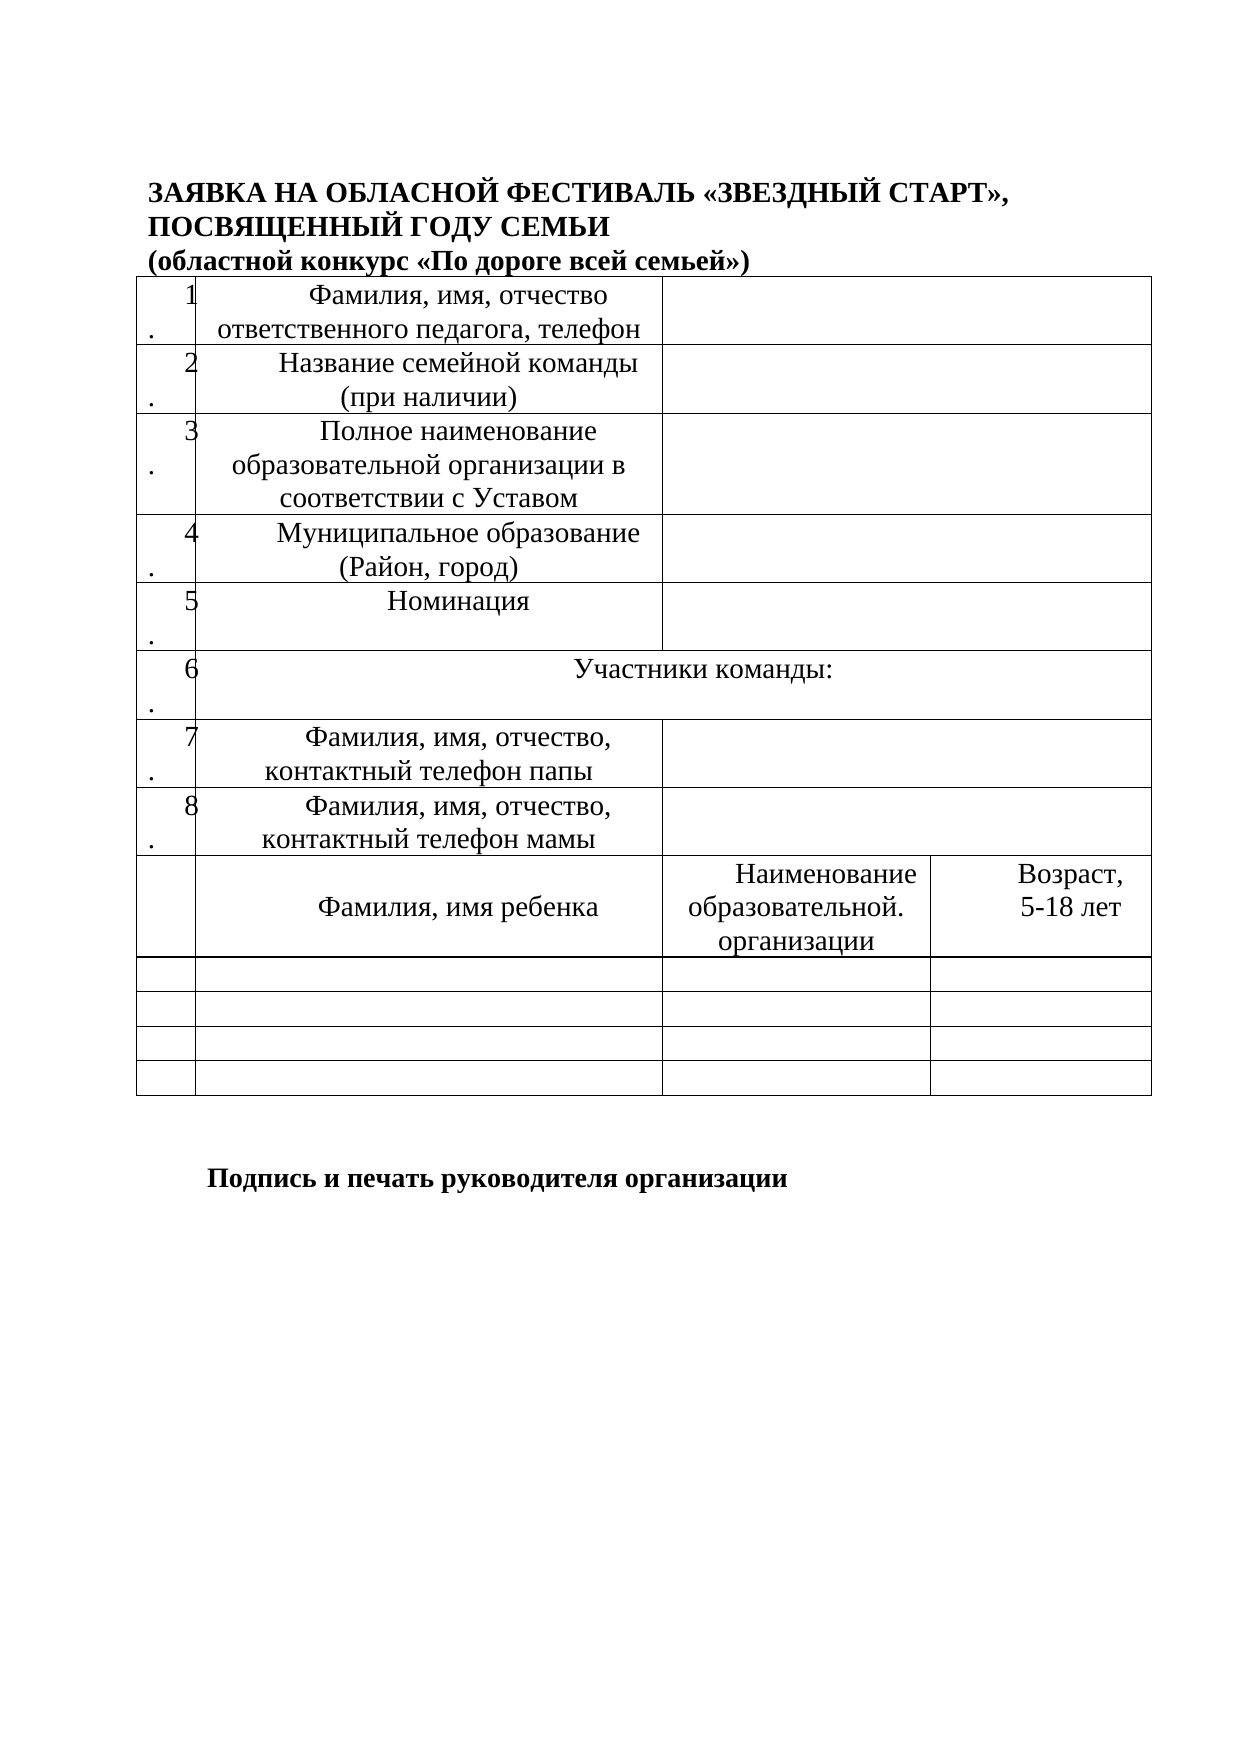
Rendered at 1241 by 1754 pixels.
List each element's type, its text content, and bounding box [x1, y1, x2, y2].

text Подпись и печать руководителя организации [148, 1161, 1152, 1193]
table_cell Муниципальное образование (Район, город) [196, 515, 662, 582]
table_cell [663, 583, 1151, 650]
table_cell Наименование образовательной. организации [663, 856, 930, 956]
table_cell [663, 1061, 930, 1095]
table_header Фамилия, имя, отчество ответственного педагога, телефон [196, 277, 662, 344]
table_cell [137, 1027, 195, 1060]
table_cell 3. [137, 414, 195, 514]
table_cell 4. [137, 515, 195, 582]
table_cell [137, 856, 195, 956]
table_cell Фамилия, имя, отчество, контактный телефон папы [196, 720, 662, 787]
table_cell 8. [137, 788, 195, 855]
text ЗАЯВКА НА ОБЛАСНОЙ ФЕСТИВАЛЬ «ЗВЕЗДНЫЙ СТАРТ», ПОСВЯЩЕННЫЙ ГОДУ СЕМЬИ [148, 176, 1122, 243]
text (областной конкурс «По дороге всей семьей») [148, 243, 1122, 276]
table_cell 2. [137, 345, 195, 412]
table_cell Полное наименование образовательной организации в соответствии с Уставом [196, 414, 662, 514]
table_cell [663, 414, 1151, 514]
table_cell [137, 992, 195, 1026]
table_cell [137, 1061, 195, 1095]
table_cell [196, 1061, 662, 1095]
table_header [663, 277, 1151, 344]
table_cell [196, 1027, 662, 1060]
table_cell [663, 992, 930, 1026]
table_cell [931, 1027, 1151, 1060]
table_cell Возраст, 5-18 лет [931, 856, 1151, 956]
table_cell [931, 992, 1151, 1026]
table_cell [931, 958, 1151, 991]
table_cell 6. [137, 651, 195, 718]
table_cell Номинация [196, 583, 662, 650]
table_cell [663, 720, 1151, 787]
table_cell 7. [137, 720, 195, 787]
table_cell [196, 958, 662, 991]
table_cell Фамилия, имя, отчество, контактный телефон мамы [196, 788, 662, 855]
table_cell 5. [137, 583, 195, 650]
table_cell Участники команды: [196, 651, 1151, 718]
table_cell Фамилия, имя ребенка [196, 856, 662, 956]
table_cell [931, 1061, 1151, 1095]
table_cell [663, 958, 930, 991]
table_cell [137, 958, 195, 991]
table_header 1. [137, 277, 195, 344]
table_cell [663, 1027, 930, 1060]
table_cell [663, 345, 1151, 412]
table_cell [663, 515, 1151, 582]
table_cell [663, 788, 1151, 855]
table_cell [196, 992, 662, 1026]
table_cell Название семейной команды (при наличии) [196, 345, 662, 412]
